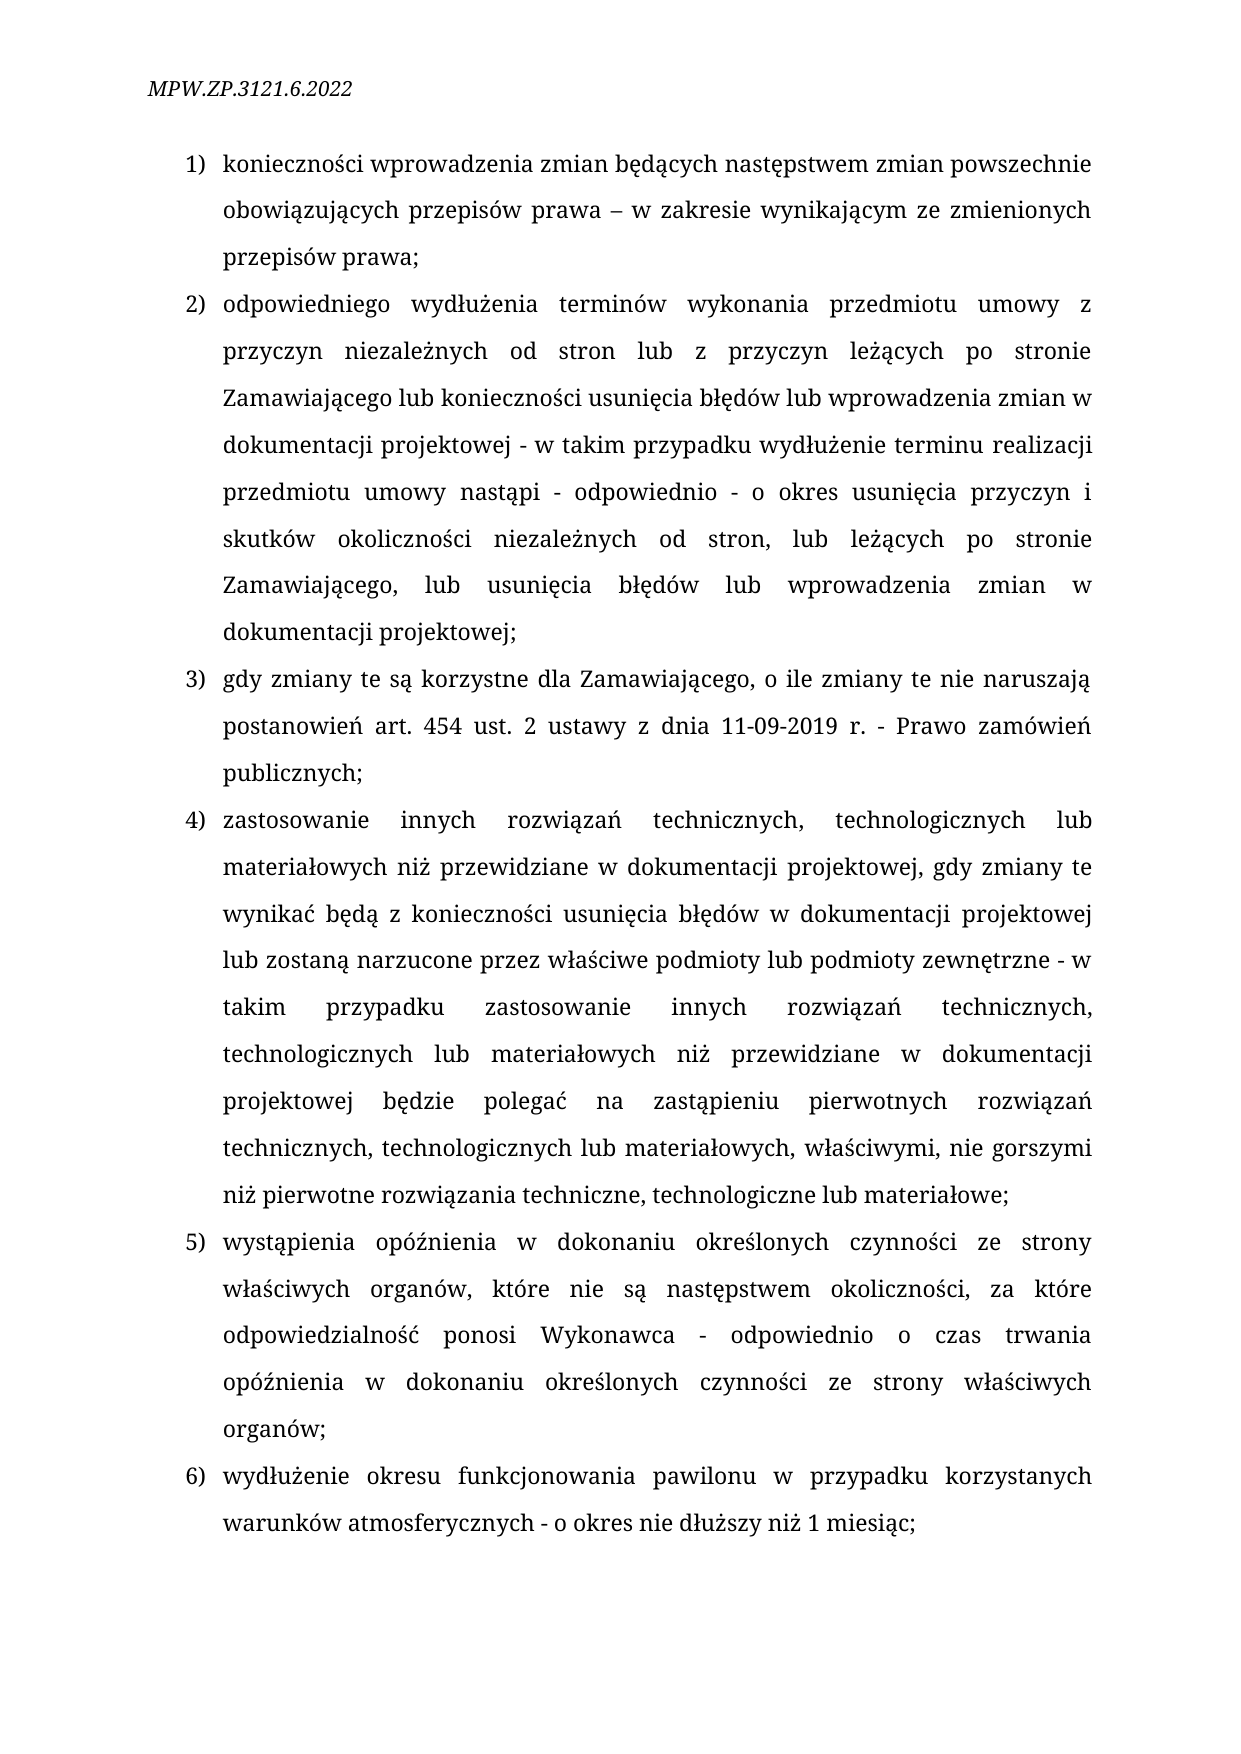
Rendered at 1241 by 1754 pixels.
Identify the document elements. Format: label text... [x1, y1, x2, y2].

list wystąpienia opóźnienia w dokonaniu określonych czynności ze strony właściwych organów, które nie są następstwem okoliczności, za które odpowiedzialność ponosi Wykonawca - odpowiednio o czas trwania opóźnienia w dokonaniu określonych czynności ze strony właściwych organów; [185, 1226, 1093, 1444]
list gdy zmiany te są korzystne dla Zamawiającego, o ile zmiany te nie naruszają postanowień art. 454 ust. 2 ustawy z dnia 11-09-2019 r. - Prawo zamówień publicznych; [185, 663, 1093, 788]
list odpowiedniego wydłużenia terminów wykonania przedmiotu umowy z przyczyn niezależnych od stron lub z przyczyn leżących po stronie Zamawiającego lub konieczności usunięcia błędów lub wprowadzenia zmian w dokumentacji projektowej - w takim przypadku wydłużenie terminu realizacji przedmiotu umowy nastąpi - odpowiednio - o okres usunięcia przyczyn i skutków okoliczności niezależnych od stron, lub leżących po stronie Zamawiającego, lub usunięcia błędów lub wprowadzenia zmian w dokumentacji projektowej; [185, 288, 1093, 648]
list konieczności wprowadzenia zmian będących następstwem zmian powszechnie obowiązujących przepisów prawa – w zakresie wynikającym ze zmienionych przepisów prawa; [185, 148, 1093, 273]
list zastosowanie innych rozwiązań technicznych, technologicznych lub materiałowych niż przewidziane w dokumentacji projektowej, gdy zmiany te wynikać będą z konieczności usunięcia błędów w dokumentacji projektowej lub zostaną narzucone przez właściwe podmioty lub podmioty zewnętrzne - w takim przypadku zastosowanie innych rozwiązań technicznych, technologicznych lub materiałowych niż przewidziane w dokumentacji projektowej będzie polegać na zastąpieniu pierwotnych rozwiązań technicznych, technologicznych lub materiałowych, właściwymi, nie gorszymi niż pierwotne rozwiązania techniczne, technologiczne lub materiałowe; [185, 804, 1093, 1210]
list wydłużenie okresu funkcjonowania pawilonu w przypadku korzystanych warunków atmosferycznych - o okres nie dłuższy niż 1 miesiąc; [185, 1460, 1093, 1538]
